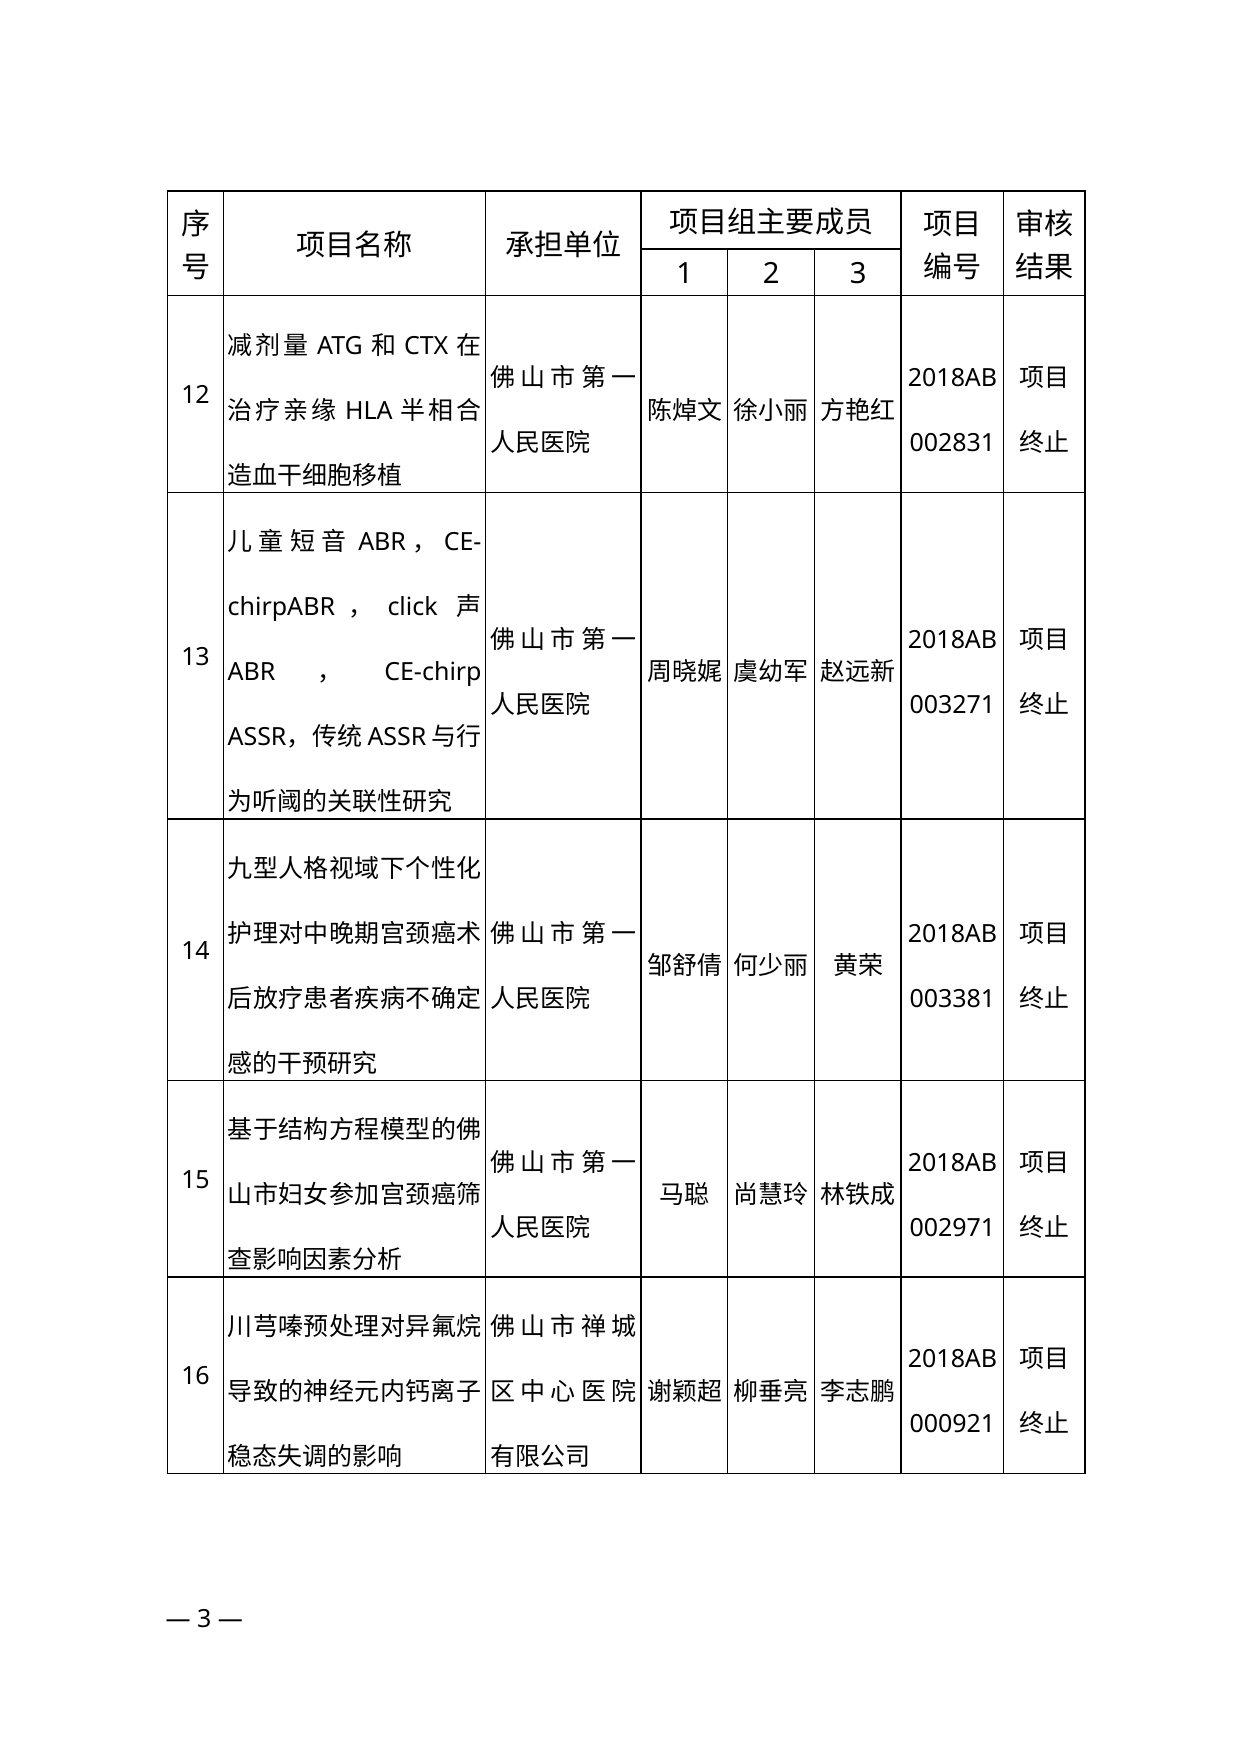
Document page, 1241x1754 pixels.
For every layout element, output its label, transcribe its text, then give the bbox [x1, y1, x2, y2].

table_cell 赵远新 [815, 493, 900, 818]
table_header 项目名称 [224, 192, 485, 295]
table_cell 14 [168, 820, 223, 1079]
table_cell 邹舒倩 [642, 820, 727, 1079]
table_cell 2018AB003381 [902, 820, 1003, 1079]
table_header 承担单位 [486, 192, 640, 295]
table_cell 虞幼军 [728, 493, 814, 818]
table_header 序号 [168, 192, 223, 295]
table_cell 1 [642, 250, 727, 295]
table_cell 马聪 [642, 1081, 727, 1276]
table_cell 项目终止 [1004, 493, 1084, 818]
table_cell 徐小丽 [728, 296, 814, 491]
table_cell 九型人格视域下个性化护理对中晚期宫颈癌术后放疗患者疾病不确定感的干预研究 [224, 820, 485, 1079]
table_cell 何少丽 [728, 820, 814, 1079]
table_cell 项目终止 [1004, 820, 1084, 1079]
table_cell 13 [168, 493, 223, 818]
table_cell 方艳红 [815, 296, 900, 491]
table_cell 佛山市第一人民医院 [486, 296, 640, 491]
table_cell 2018AB002971 [902, 1081, 1003, 1276]
table_cell 李志鹏 [815, 1278, 900, 1473]
table_cell 2 [728, 250, 814, 295]
table_cell 佛山市第一人民医院 [486, 493, 640, 818]
table_cell 16 [168, 1278, 223, 1473]
table_header 项目组主要成员 [642, 192, 900, 248]
table_cell 陈焯文 [642, 296, 727, 491]
table_cell 项目终止 [1004, 296, 1084, 491]
table_cell 佛山市禅城区中心医院有限公司 [486, 1278, 640, 1473]
table_cell 佛山市第一人民医院 [486, 1081, 640, 1276]
table_cell 项目终止 [1004, 1278, 1084, 1473]
table_cell 15 [168, 1081, 223, 1276]
table_cell 川芎嗪预处理对异氟烷导致的神经元内钙离子稳态失调的影响 [224, 1278, 485, 1473]
table_cell 林铁成 [815, 1081, 900, 1276]
table_cell 2018AB003271 [902, 493, 1003, 818]
table_cell 3 [815, 250, 900, 295]
table_cell 2018AB000921 [902, 1278, 1003, 1473]
table_cell 周晓娓 [642, 493, 727, 818]
table_cell 基于结构方程模型的佛山市妇女参加宫颈癌筛查影响因素分析 [224, 1081, 485, 1276]
table_header 项目 编号 [902, 192, 1003, 295]
table_cell 儿童短音ABR，CE-chirpABR，click声ABR，CE-chirp ASSR，传统ASSR与行为听阈的关联性研究 [224, 493, 485, 818]
table_cell 减剂量ATG和CTX在治疗亲缘HLA半相合造血干细胞移植 [224, 296, 485, 491]
table_cell 尚慧玲 [728, 1081, 814, 1276]
table_cell 黄荣 [815, 820, 900, 1079]
table_cell 柳垂亮 [728, 1278, 814, 1473]
table_header 审核结果 [1004, 192, 1084, 295]
table_cell 佛山市第一人民医院 [486, 820, 640, 1079]
table_cell 谢颖超 [642, 1278, 727, 1473]
table_cell 2018AB002831 [902, 296, 1003, 491]
table_cell 项目终止 [1004, 1081, 1084, 1276]
table_cell 12 [168, 296, 223, 491]
